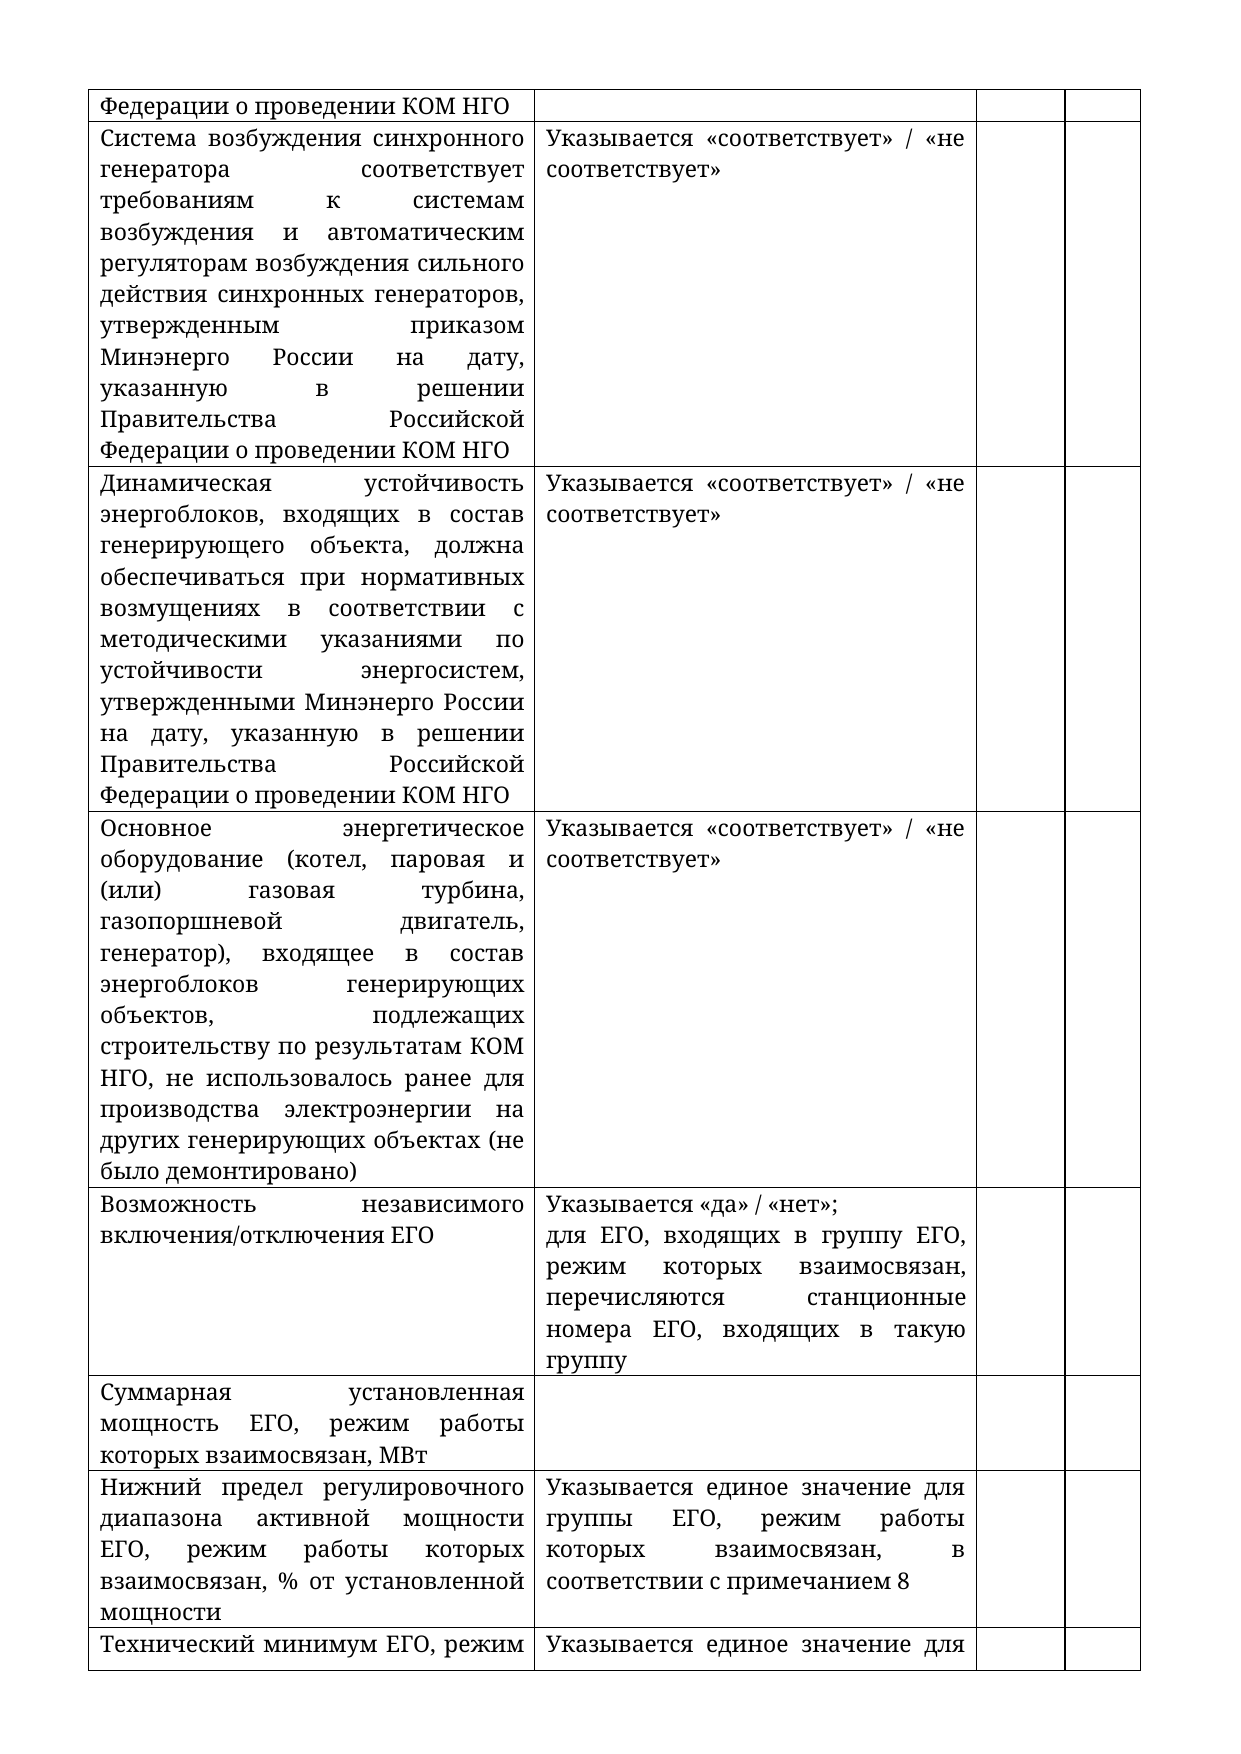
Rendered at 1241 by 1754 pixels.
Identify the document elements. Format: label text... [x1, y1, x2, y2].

table_cell Основное энергетическое оборудование (котел, паровая и (или) газовая турбина, газопоршневой двигатель, генератор), входящее в состав энергоблоков генерирующих объектов, подлежащих строительству по результатам КОМ НГО, не использовалось ранее для производства электроэнергии на других генерирующих объектах (не было демонтировано) [89, 812, 534, 1187]
table_cell [977, 1376, 1064, 1470]
table_cell Указывается единое значение для группы ЕГО, режим работы которых взаимосвязан, в соответствии с примечанием 8 [535, 1471, 976, 1627]
table_cell [1066, 1188, 1140, 1375]
table_cell [1066, 90, 1140, 121]
table_cell [1066, 1376, 1140, 1470]
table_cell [535, 1628, 976, 1670]
table_cell [977, 467, 1064, 811]
table_cell Суммарная установленная мощность ЕГО, режим работы которых взаимосвязан, МВт [89, 1376, 534, 1470]
table_cell [1066, 1471, 1140, 1627]
table_cell Указывается «да» / «нет»; для ЕГО, входящих в группу ЕГО, режим которых взаимосвязан, перечисляются станционные номера ЕГО, входящих в такую группу [535, 1188, 976, 1375]
table_cell [977, 1471, 1064, 1627]
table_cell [89, 90, 534, 121]
table_cell Система возбуждения синхронного генератора соответствует требованиям к системам возбуждения и автоматическим регуляторам возбуждения сильного действия синхронных генераторов, утвержденным приказом Минэнерго России на дату, указанную в решении Правительства Российской Федерации о проведении КОМ НГО [89, 122, 534, 466]
table_cell [1066, 467, 1140, 811]
table_cell [977, 812, 1064, 1187]
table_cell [535, 90, 976, 121]
table_cell [977, 1628, 1064, 1670]
table_cell [977, 1188, 1064, 1375]
table_cell Возможность независимого включения/отключения ЕГО [89, 1188, 534, 1375]
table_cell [89, 1628, 534, 1670]
table_cell Указывается «соответствует» / «не соответствует» [535, 467, 976, 811]
table_cell [1066, 812, 1140, 1187]
table_cell Нижний предел регулировочного диапазона активной мощности ЕГО, режим работы которых взаимосвязан, % от установленной мощности [89, 1471, 534, 1627]
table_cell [535, 122, 976, 466]
table_cell [977, 90, 1064, 121]
table_cell [1066, 122, 1140, 466]
table_cell Указывается «соответствует» / «не соответствует» [535, 812, 976, 1187]
table_cell [1066, 1628, 1140, 1670]
table_cell [535, 1376, 976, 1470]
table_cell [977, 122, 1064, 466]
table_cell Динамическая устойчивость энергоблоков, входящих в состав генерирующего объекта, должна обеспечиваться при нормативных возмущениях в соответствии с методическими указаниями по устойчивости энергосистем, утвержденными Минэнерго России на дату, указанную в решении Правительства Российской Федерации о проведении КОМ НГО [89, 467, 534, 811]
